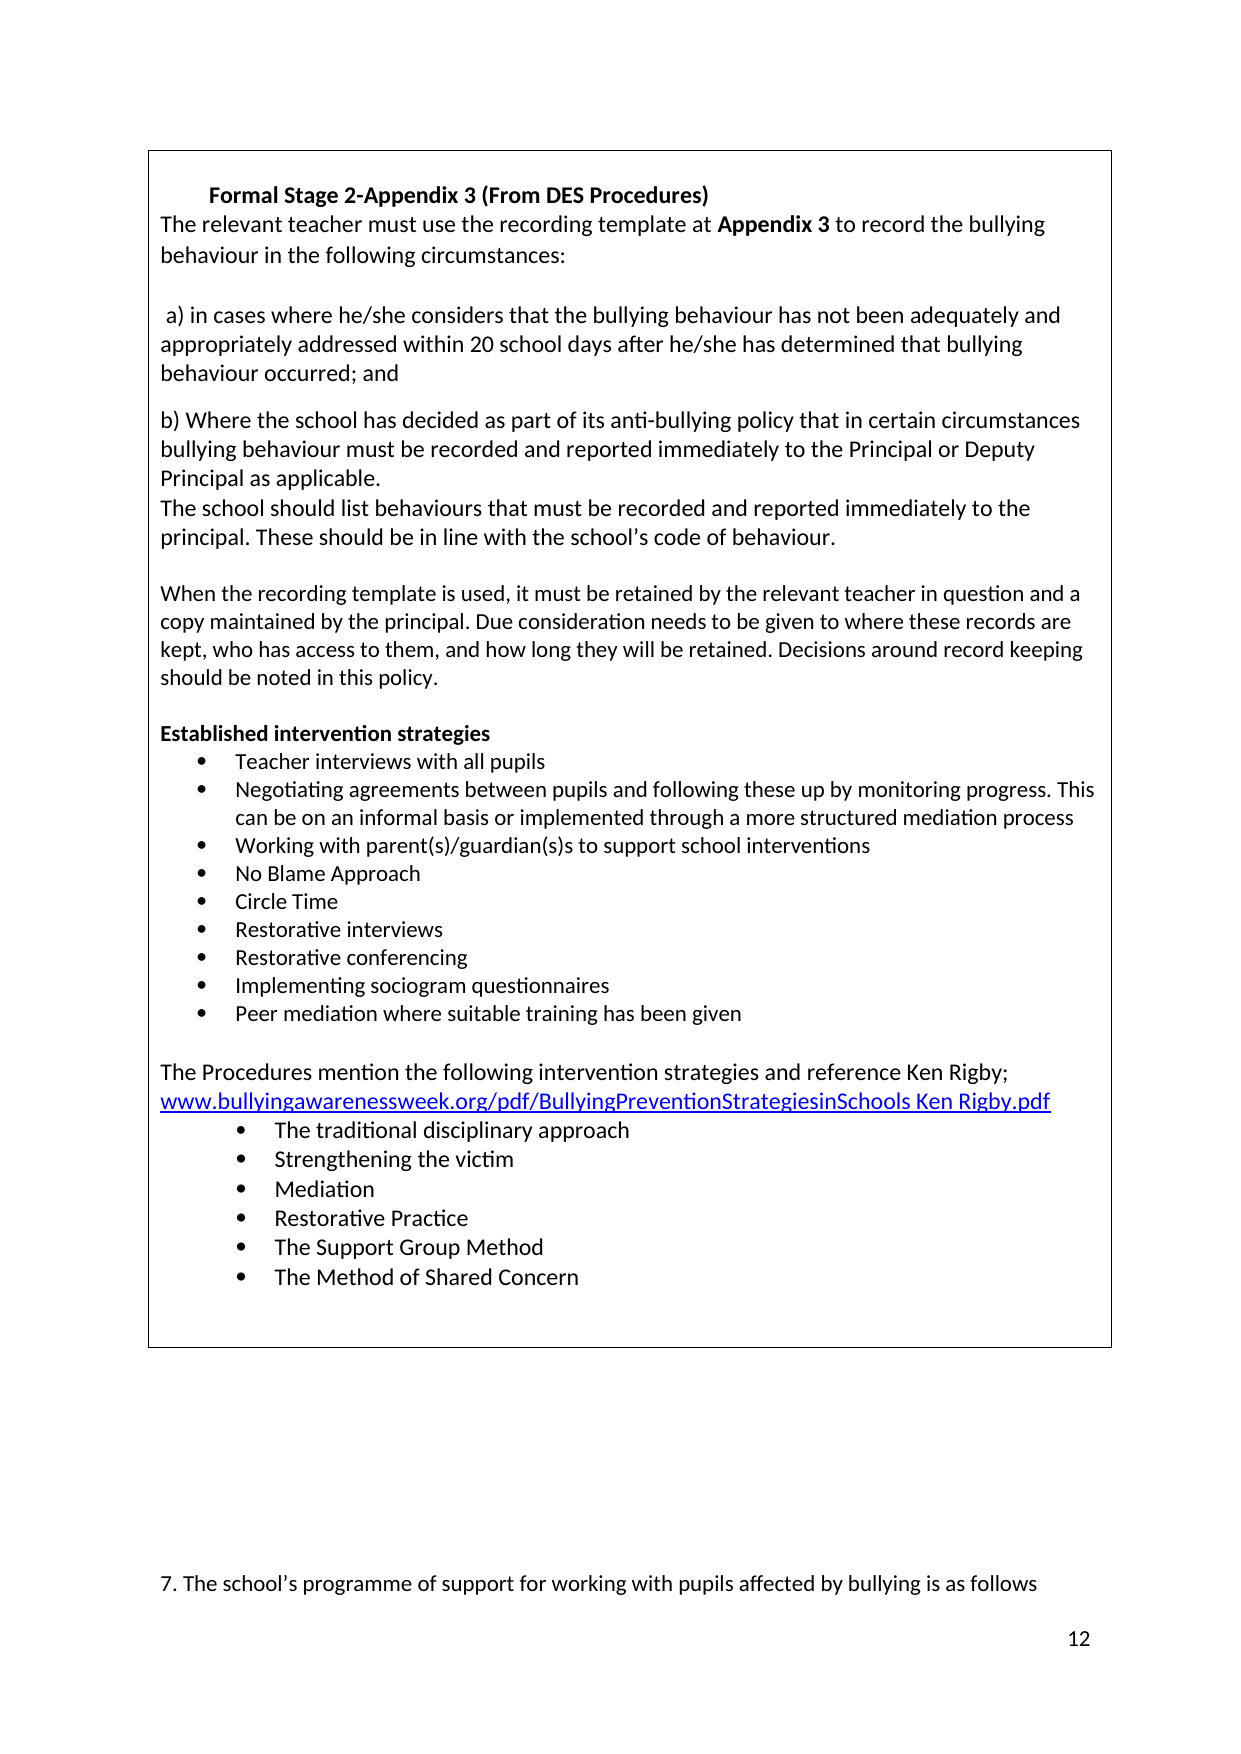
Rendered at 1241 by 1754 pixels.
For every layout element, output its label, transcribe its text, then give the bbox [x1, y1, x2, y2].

text 7. The school’s programme of support for working with pupils affected by bullying is as follows [150, 1569, 1090, 1597]
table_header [149, 151, 1111, 1347]
